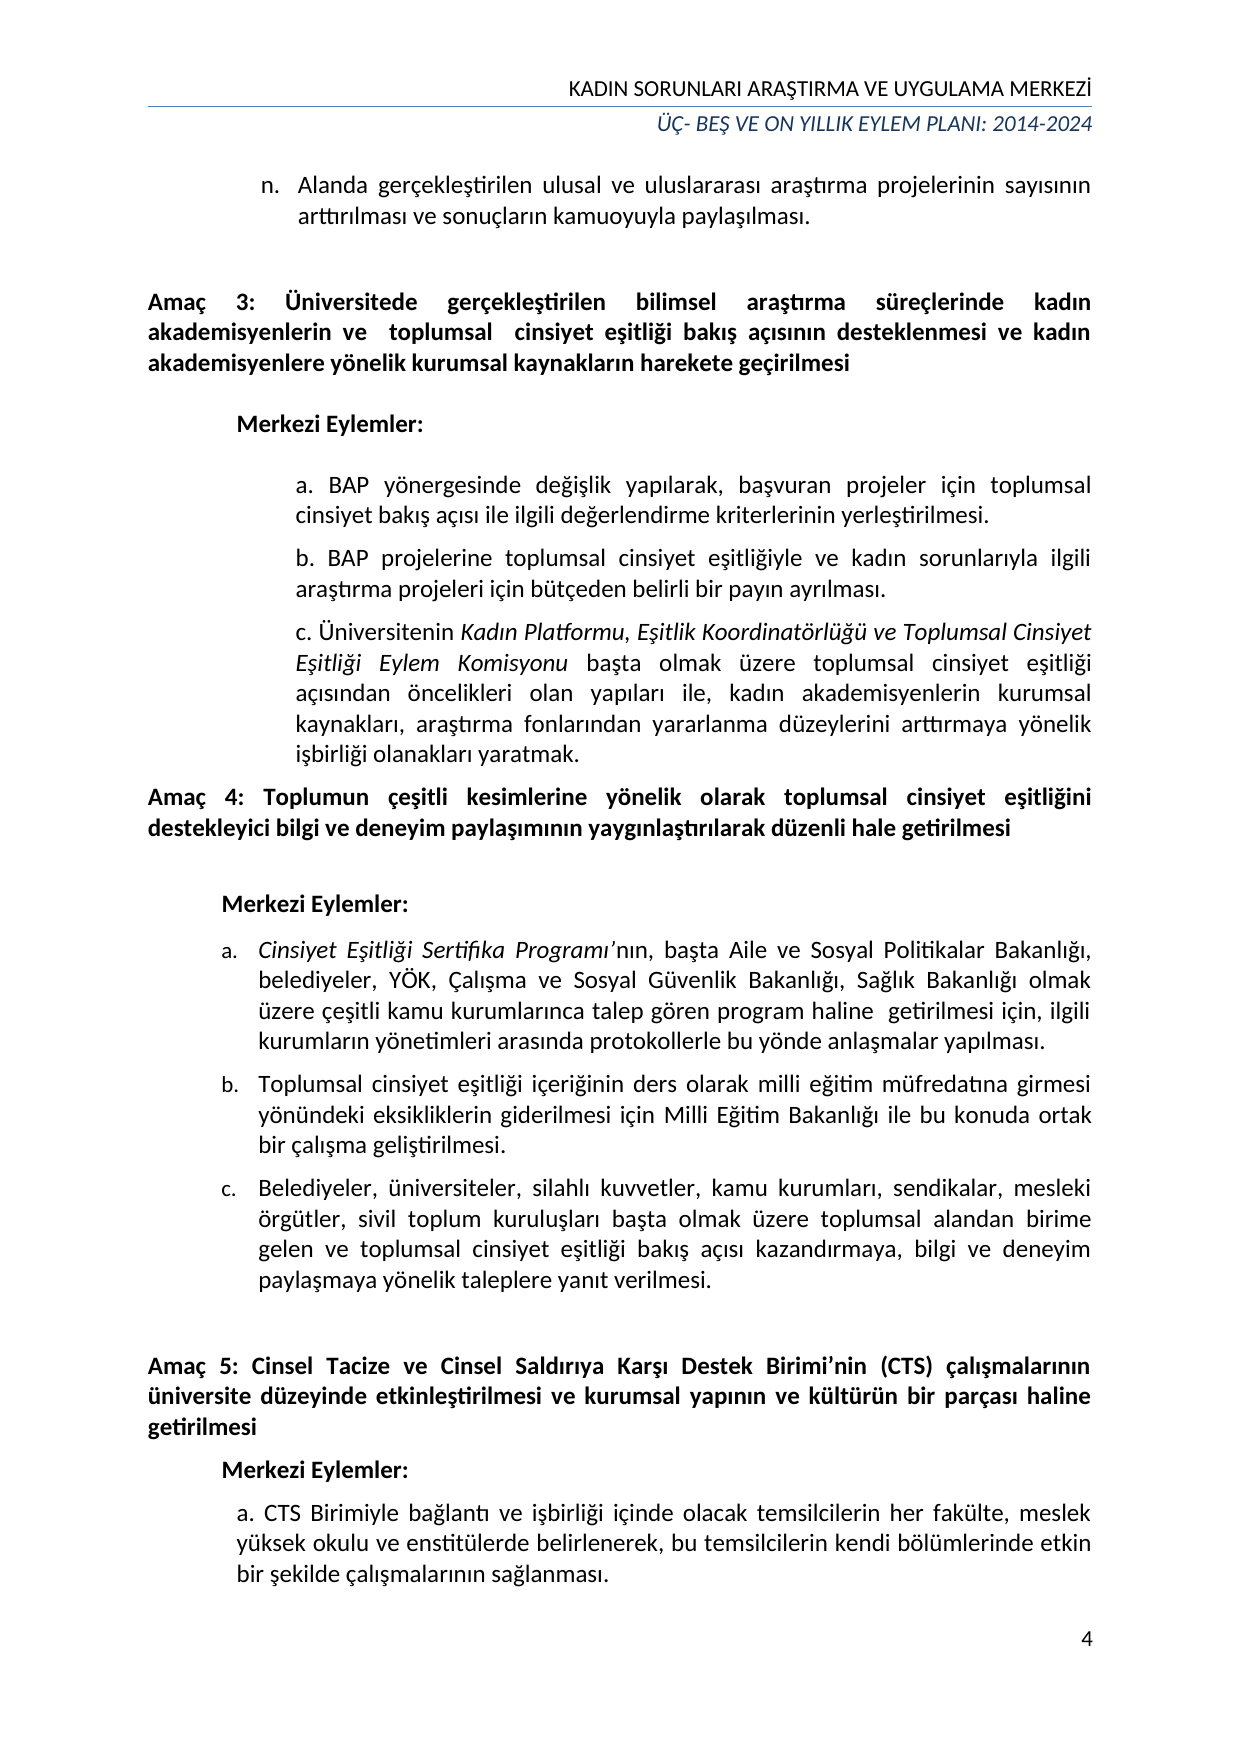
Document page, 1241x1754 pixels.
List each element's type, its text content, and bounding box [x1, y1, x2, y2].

text c. Üniversitenin Kadın Platformu, Eşitlik Koordinatörlüğü ve Toplumsal Cinsiyet Eşitliği Eylem Komisyonu başta olmak üzere toplumsal cinsiyet eşitliği açısından öncelikleri olan yapıları ile, kadın akademisyenlerin kurumsal kaynakları, araştırma fonlarından yararlanma düzeylerini arttırmaya yönelik işbirliği olanakları yaratmak. [295, 616, 1092, 769]
list Alanda gerçekleştirilen ulusal ve uluslararası araştırma projelerinin sayısının arttırılması ve sonuçların kamuoyuyla paylaşılması. [261, 169, 1092, 230]
list Toplumsal cinsiyet eşitliği içeriğinin ders olarak milli eğitim müfredatına girmesi yönündeki eksikliklerin giderilmesi için Milli Eğitim Bakanlığı ile bu konuda ortak bir çalışma geliştirilmesi. [221, 1068, 1092, 1160]
text Merkezi Eylemler: [148, 888, 1092, 918]
text a. CTS Birimiyle bağlantı ve işbirliği içinde olacak temsilcilerin her fakülte, meslek yüksek okulu ve enstitülerde belirlenerek, bu temsilcilerin kendi bölümlerinde etkin bir şekilde çalışmalarının sağlanması. [236, 1497, 1092, 1589]
text a. BAP yönergesinde değişlik yapılarak, başvuran projeler için toplumsal cinsiyet bakış açısı ile ilgili değerlendirme kriterlerinin yerleştirilmesi. [295, 469, 1092, 530]
text b. BAP projelerine toplumsal cinsiyet eşitliğiyle ve kadın sorunlarıyla ilgili araştırma projeleri için bütçeden belirli bir payın ayrılması. [295, 543, 1092, 604]
text Amaç 4: Toplumun çeşitli kesimlerine yönelik olarak toplumsal cinsiyet eşitliğini destekleyici bilgi ve deneyim paylaşımının yaygınlaştırılarak düzenli hale getirilmesi [148, 781, 1092, 842]
text Merkezi Eylemler: [148, 1454, 1092, 1484]
text Amaç 3: Üniversitede gerçekleştirilen bilimsel araştırma süreçlerinde kadın akademisyenlerin ve toplumsal cinsiyet eşitliği bakış açısının desteklenmesi ve kadın akademisyenlere yönelik kurumsal kaynakların harekete geçirilmesi [148, 286, 1092, 377]
text Merkezi Eylemler: [236, 408, 1092, 438]
list Belediyeler, üniversiteler, silahlı kuvvetler, kamu kurumları, sendikalar, mesleki örgütler, sivil toplum kuruluşları başta olmak üzere toplumsal alandan birime gelen ve toplumsal cinsiyet eşitliği bakış açısı kazandırmaya, bilgi ve deneyim paylaşmaya yönelik taleplere yanıt verilmesi. [221, 1172, 1092, 1294]
list Cinsiyet Eşitliği Sertifika Programı’nın, başta Aile ve Sosyal Politikalar Bakanlığı, belediyeler, YÖK, Çalışma ve Sosyal Güvenlik Bakanlığı, Sağlık Bakanlığı olmak üzere çeşitli kamu kurumlarınca talep gören program haline getirilmesi için, ilgili kurumların yönetimleri arasında protokollerle bu yönde anlaşmalar yapılması. [221, 934, 1092, 1056]
text Amaç 5: Cinsel Tacize ve Cinsel Saldırıya Karşı Destek Birimi’nin (CTS) çalışmalarının üniversite düzeyinde etkinleştirilmesi ve kurumsal yapının ve kültürün bir parçası haline getirilmesi [148, 1350, 1092, 1442]
